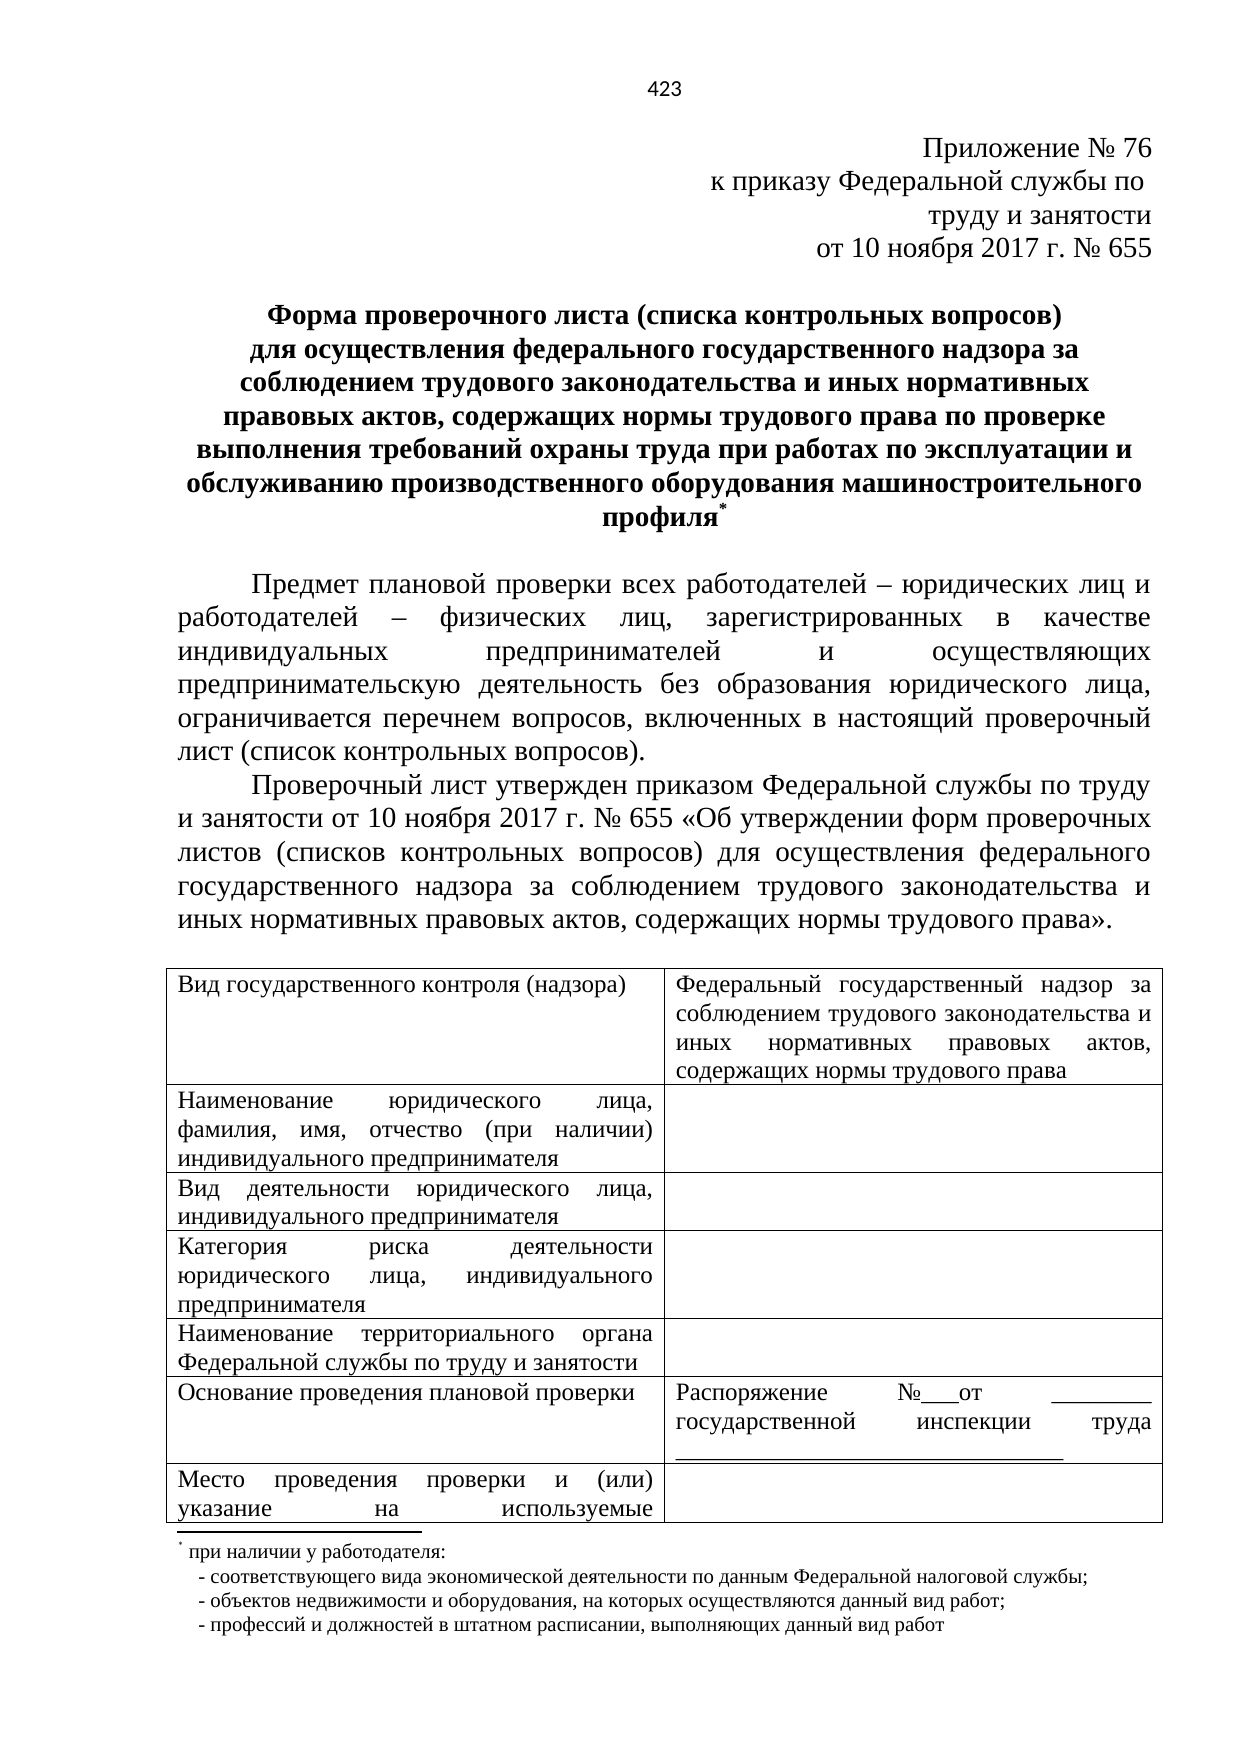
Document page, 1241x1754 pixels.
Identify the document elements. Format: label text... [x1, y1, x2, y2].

table_cell [665, 1231, 1162, 1317]
table_cell [665, 1173, 1162, 1230]
text Предмет плановой проверки всех работодателей – юридических лиц и работодателей – физических лиц, зарегистрированных в качестве индивидуальных предпринимателей и осуществляющих предпринимательскую деятельность без образования юридического лица, ограничивается перечнем вопросов, включенных в настоящий проверочный лист (список контрольных вопросов). [177, 566, 1152, 767]
table_cell Категория риска деятельности юридического лица, индивидуального предпринимателя [167, 1231, 664, 1317]
table_cell [665, 1085, 1162, 1172]
table_cell Наименование территориального органа Федеральной службы по труду и занятости [167, 1319, 664, 1376]
text Приложение № 76 [177, 130, 1152, 163]
table_cell Основание проведения плановой проверки [167, 1377, 664, 1463]
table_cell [167, 1464, 664, 1522]
table_cell [665, 1464, 1162, 1522]
table_header Федеральный государственный надзор за соблюдением трудового законодательства и иных нормативных правовых актов, содержащих нормы трудового права [665, 969, 1162, 1084]
text к приказу Федеральной службы по труду и занятости от 10 ноября 2017 г. № 655 [177, 163, 1152, 264]
table_cell Распоряжение №___от ________ государственной инспекции труда _______________________________ [665, 1377, 1162, 1463]
text Проверочный лист утвержден приказом Федеральной службы по труду и занятости от 10 ноября 2017 г. № 655 «Об утверждении форм проверочных листов (списков контрольных вопросов) для осуществления федерального государственного надзора за соблюдением трудового законодательства и иных нормативных правовых актов, содержащих нормы трудового права». [177, 767, 1152, 935]
table_header Вид государственного контроля (надзора) [167, 969, 664, 1084]
text Форма проверочного листа (списка контрольных вопросов) для осуществления федерального государственного надзора за соблюдением трудового законодательства и иных нормативных правовых актов, содержащих нормы трудового права по проверке выполнения требований охраны труда при работах по эксплуатации и обслуживанию производственного оборудования машиностроительного профиля [177, 297, 1152, 532]
table_cell Вид деятельности юридического лица, индивидуального предпринимателя [167, 1173, 664, 1230]
table_cell [665, 1319, 1162, 1376]
table_cell Наименование юридического лица, фамилия, имя, отчество (при наличии) индивидуального предпринимателя [167, 1085, 664, 1172]
